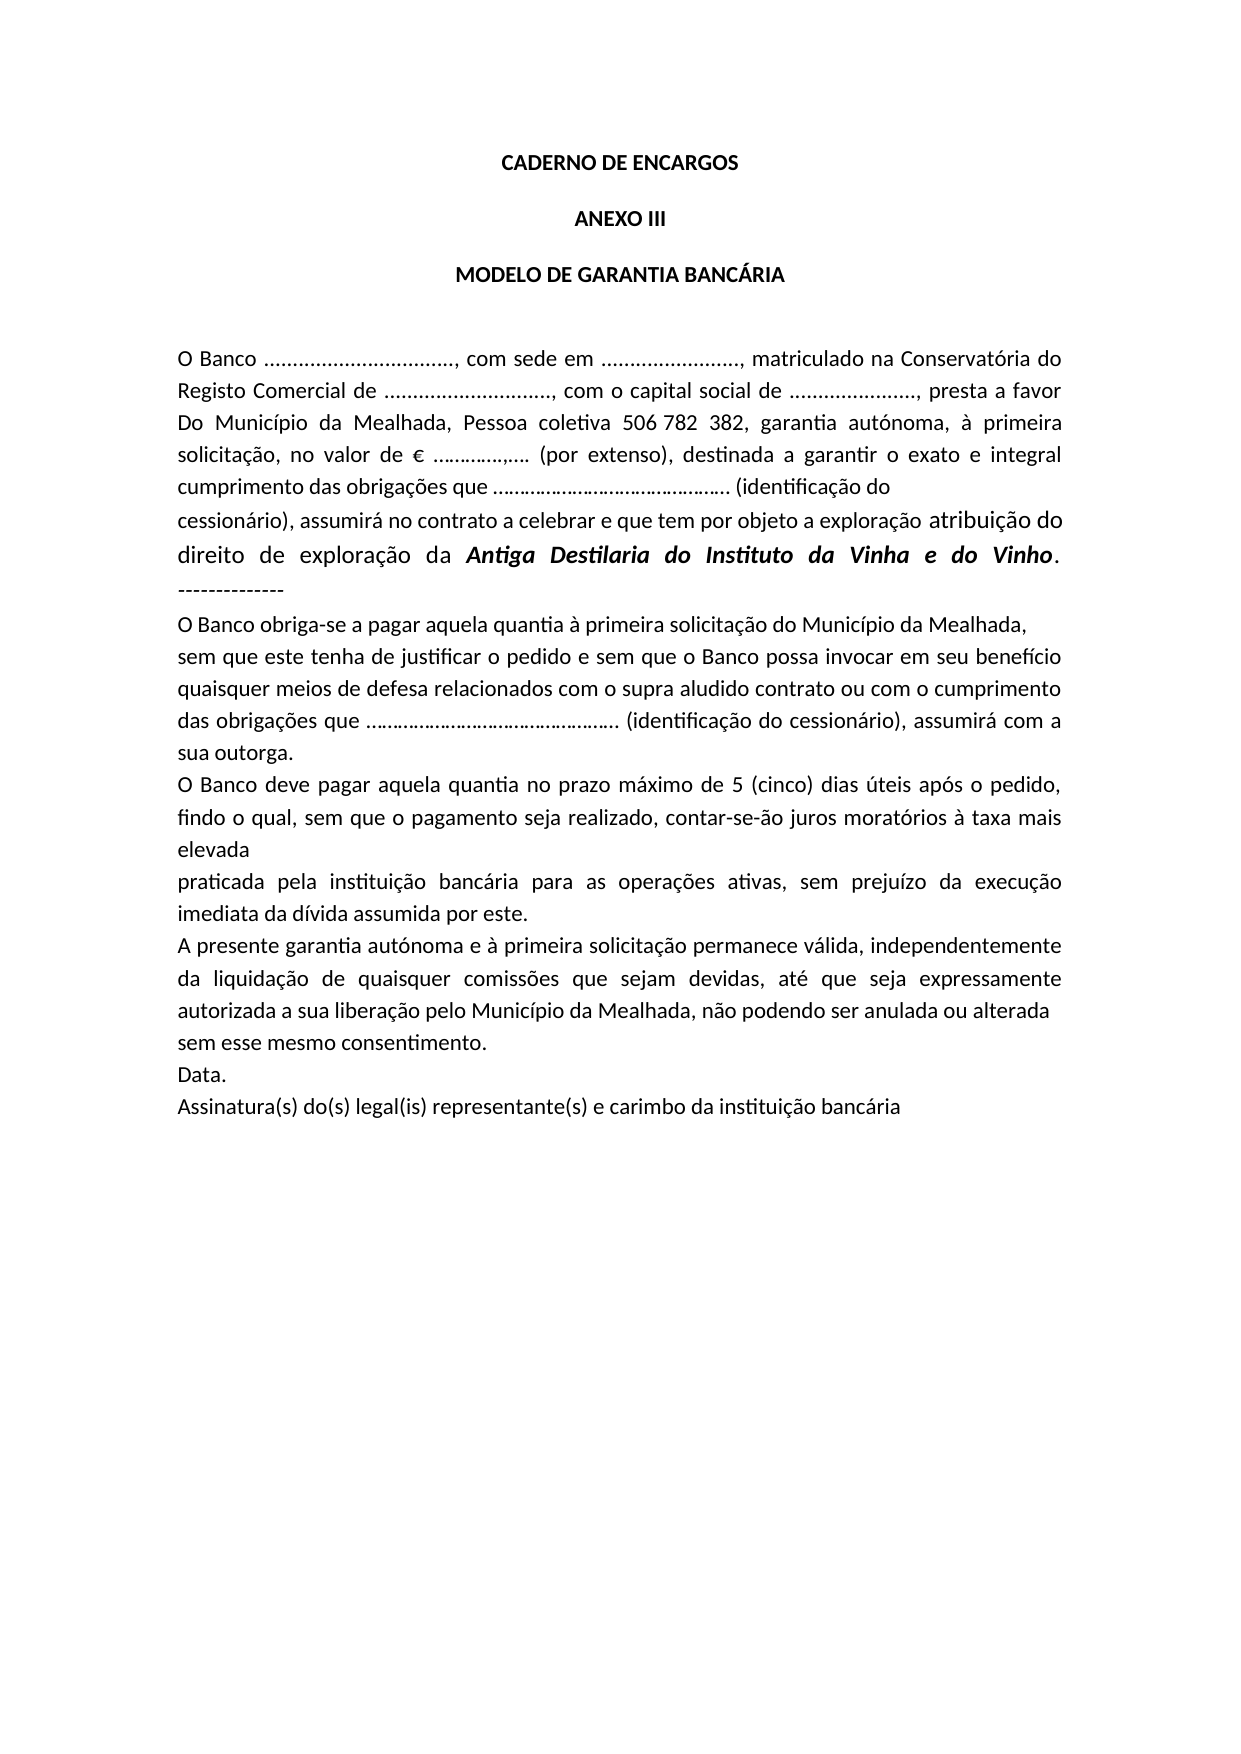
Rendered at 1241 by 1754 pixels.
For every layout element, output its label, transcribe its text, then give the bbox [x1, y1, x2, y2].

text ANEXO III [177, 204, 1063, 232]
text Data. [177, 1060, 1063, 1088]
text sem esse mesmo consentimento. [177, 1028, 1063, 1056]
text sem que este tenha de justificar o pedido e sem que o Banco possa invocar em seu benefício quaisquer meios de defesa relacionados com o supra aludido contrato ou com o cumprimento das obrigações que ………………………………………… (identificação do cessionário), assumirá com a sua outorga. [177, 642, 1063, 766]
text praticada pela instituição bancária para as operações ativas, sem prejuízo da execução imediata da dívida assumida por este. [177, 867, 1063, 927]
text A presente garantia autónoma e à primeira solicitação permanece válida, independentemente da liquidação de quaisquer comissões que sejam devidas, até que seja expressamente autorizada a sua liberação pelo Município da Mealhada, não podendo ser anulada ou alterada [177, 932, 1063, 1024]
text O Banco ................................., com sede em ........................, matriculado na Conservatória do Registo Comercial de ............................., com o capital social de ......................, presta a favor Do Município da Mealhada, Pessoa coletiva 506 782 382, garantia autónoma, à primeira solicitação, no valor de € ………….,…. (por extenso), destinada a garantir o exato e integral cumprimento das obrigações que ……………………………………… (identificação do [177, 344, 1063, 501]
text cessionário), assumirá no contrato a celebrar e que tem por objeto a exploração atribuição do direito de exploração da Antiga Destilaria do Instituto da Vinha e do Vinho. -------------- [177, 505, 1063, 605]
text CADERNO DE ENCARGOS [177, 148, 1063, 176]
text Assinatura(s) do(s) legal(is) representante(s) e carimbo da instituição bancária [177, 1092, 1063, 1121]
text O Banco obriga-se a pagar aquela quantia à primeira solicitação do Município da Mealhada, [177, 610, 1063, 638]
text O Banco deve pagar aquela quantia no prazo máximo de 5 (cinco) dias úteis após o pedido, findo o qual, sem que o pagamento seja realizado, contar-se-ão juros moratórios à taxa mais elevada [177, 771, 1063, 863]
text MODELO DE GARANTIA BANCÁRIA [177, 260, 1063, 288]
